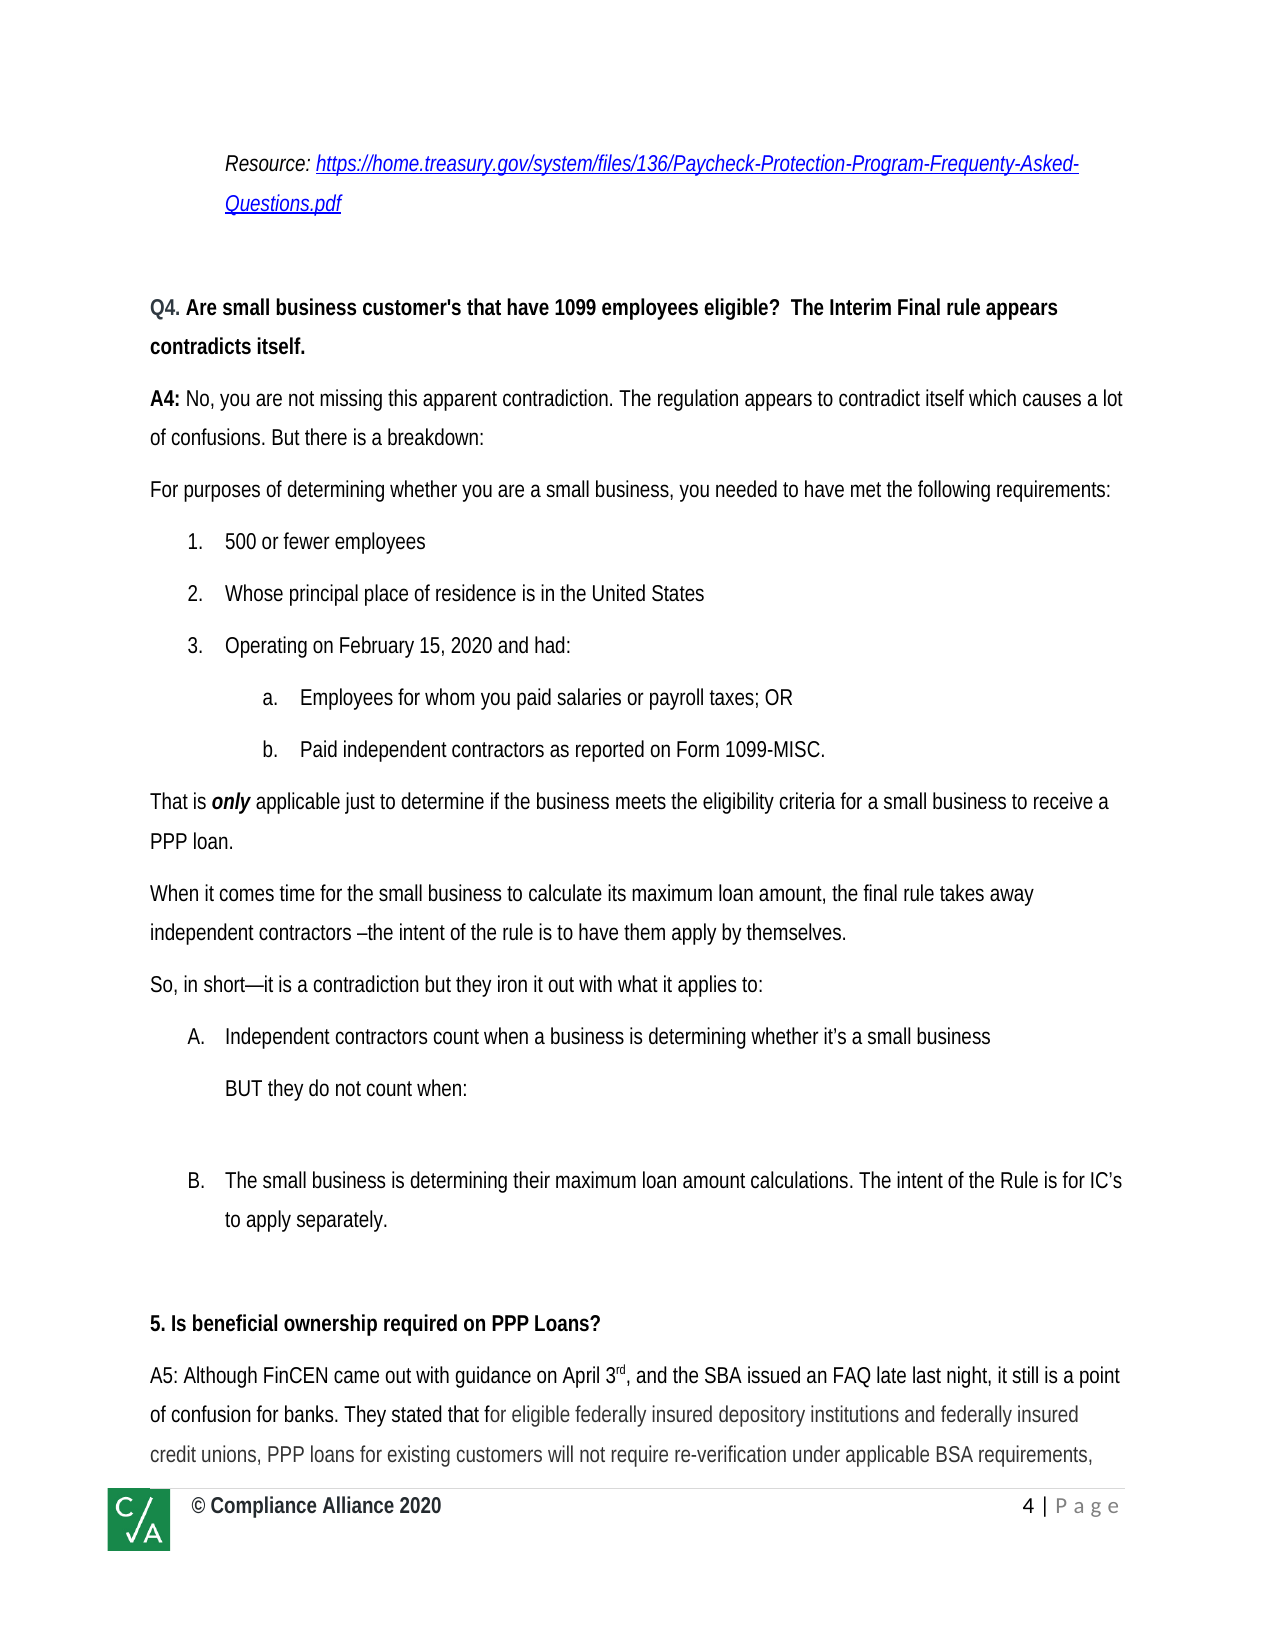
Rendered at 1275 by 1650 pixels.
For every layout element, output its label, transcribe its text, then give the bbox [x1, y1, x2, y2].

text That is only applicable just to determine if the business meets the eligibility criteria for a small business to receive a PPP loan. [150, 788, 1125, 854]
list 500 or fewer employees [187, 528, 1125, 555]
picture [107, 1488, 171, 1551]
list Independent contractors count when a business is determining whether it’s a small business [187, 1023, 1125, 1049]
text Q4. Are small business customer's that have 1099 employees eligible? The Interim Final rule appears contradicts itself. [150, 293, 1125, 359]
text So, in short—it is a contradiction but they iron it out with what it applies to: [150, 971, 1125, 997]
list Paid independent contractors as reported on Form 1099-MISC. [262, 736, 1125, 763]
list Employees for whom you paid salaries or payroll taxes; OR [262, 684, 1125, 711]
text When it comes time for the small business to calculate its maximum loan amount, the final rule takes away independent contractors –the intent of the rule is to have them apply by themselves. [150, 880, 1125, 946]
text Resource: https://home.treasury.gov/system/files/136/Paycheck-Protection-Program-Frequenty-Asked-Questions.pdf [225, 150, 1125, 216]
list Operating on February 15, 2020 and had: [187, 632, 1125, 659]
list Whose principal place of residence is in the United States [187, 580, 1125, 607]
text For purposes of determining whether you are a small business, you needed to have met the following requirements: [150, 476, 1125, 503]
list The small business is determining their maximum loan amount calculations. The intent of the Rule is for IC’s to apply separately. [187, 1167, 1125, 1232]
text 5. Is beneficial ownership required on PPP Loans? [150, 1310, 1125, 1336]
list BUT they do not count when: [225, 1075, 1125, 1101]
text A4: No, you are not missing this apparent contradiction. The regulation appears to contradict itself which causes a lot of confusions. But there is a breakdown: [150, 385, 1125, 451]
